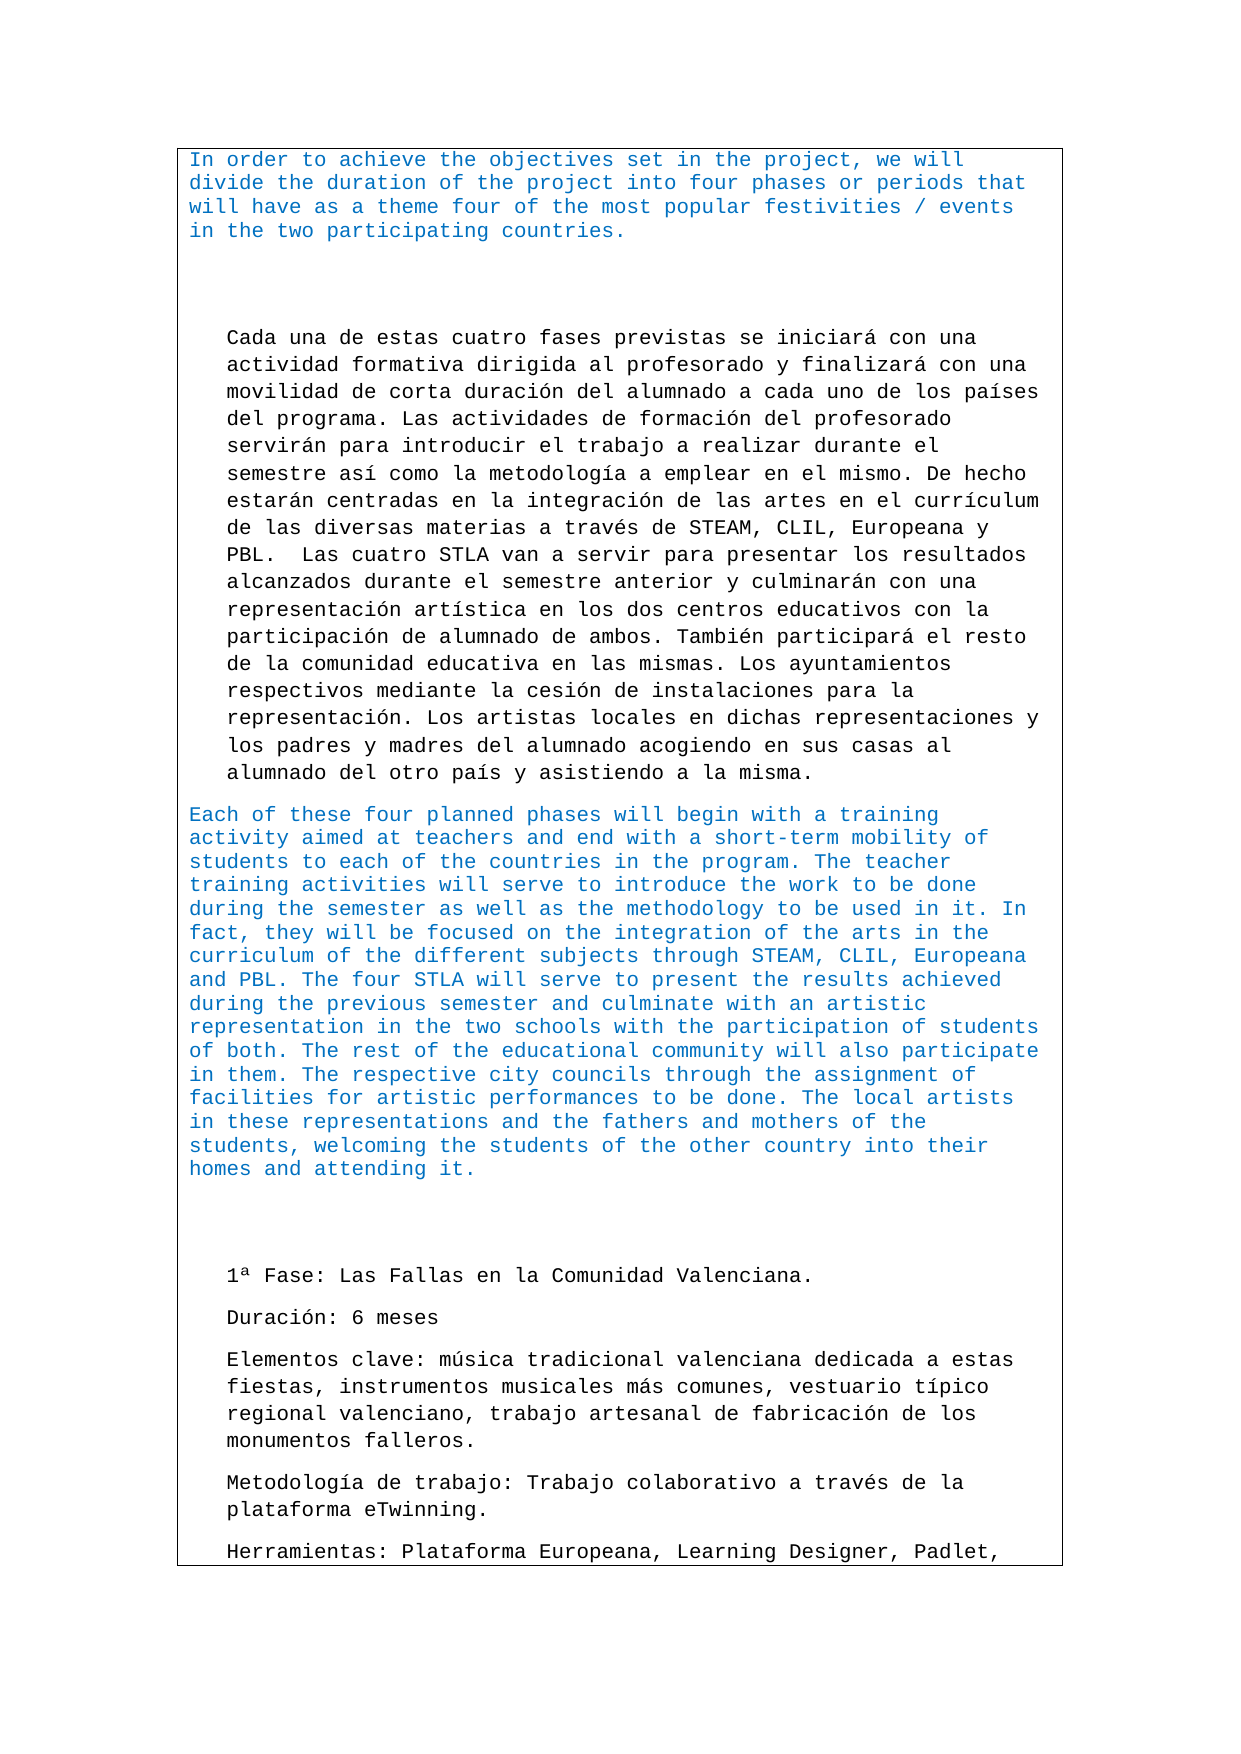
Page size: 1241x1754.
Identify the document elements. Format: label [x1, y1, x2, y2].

table_cell [178, 149, 1062, 1565]
